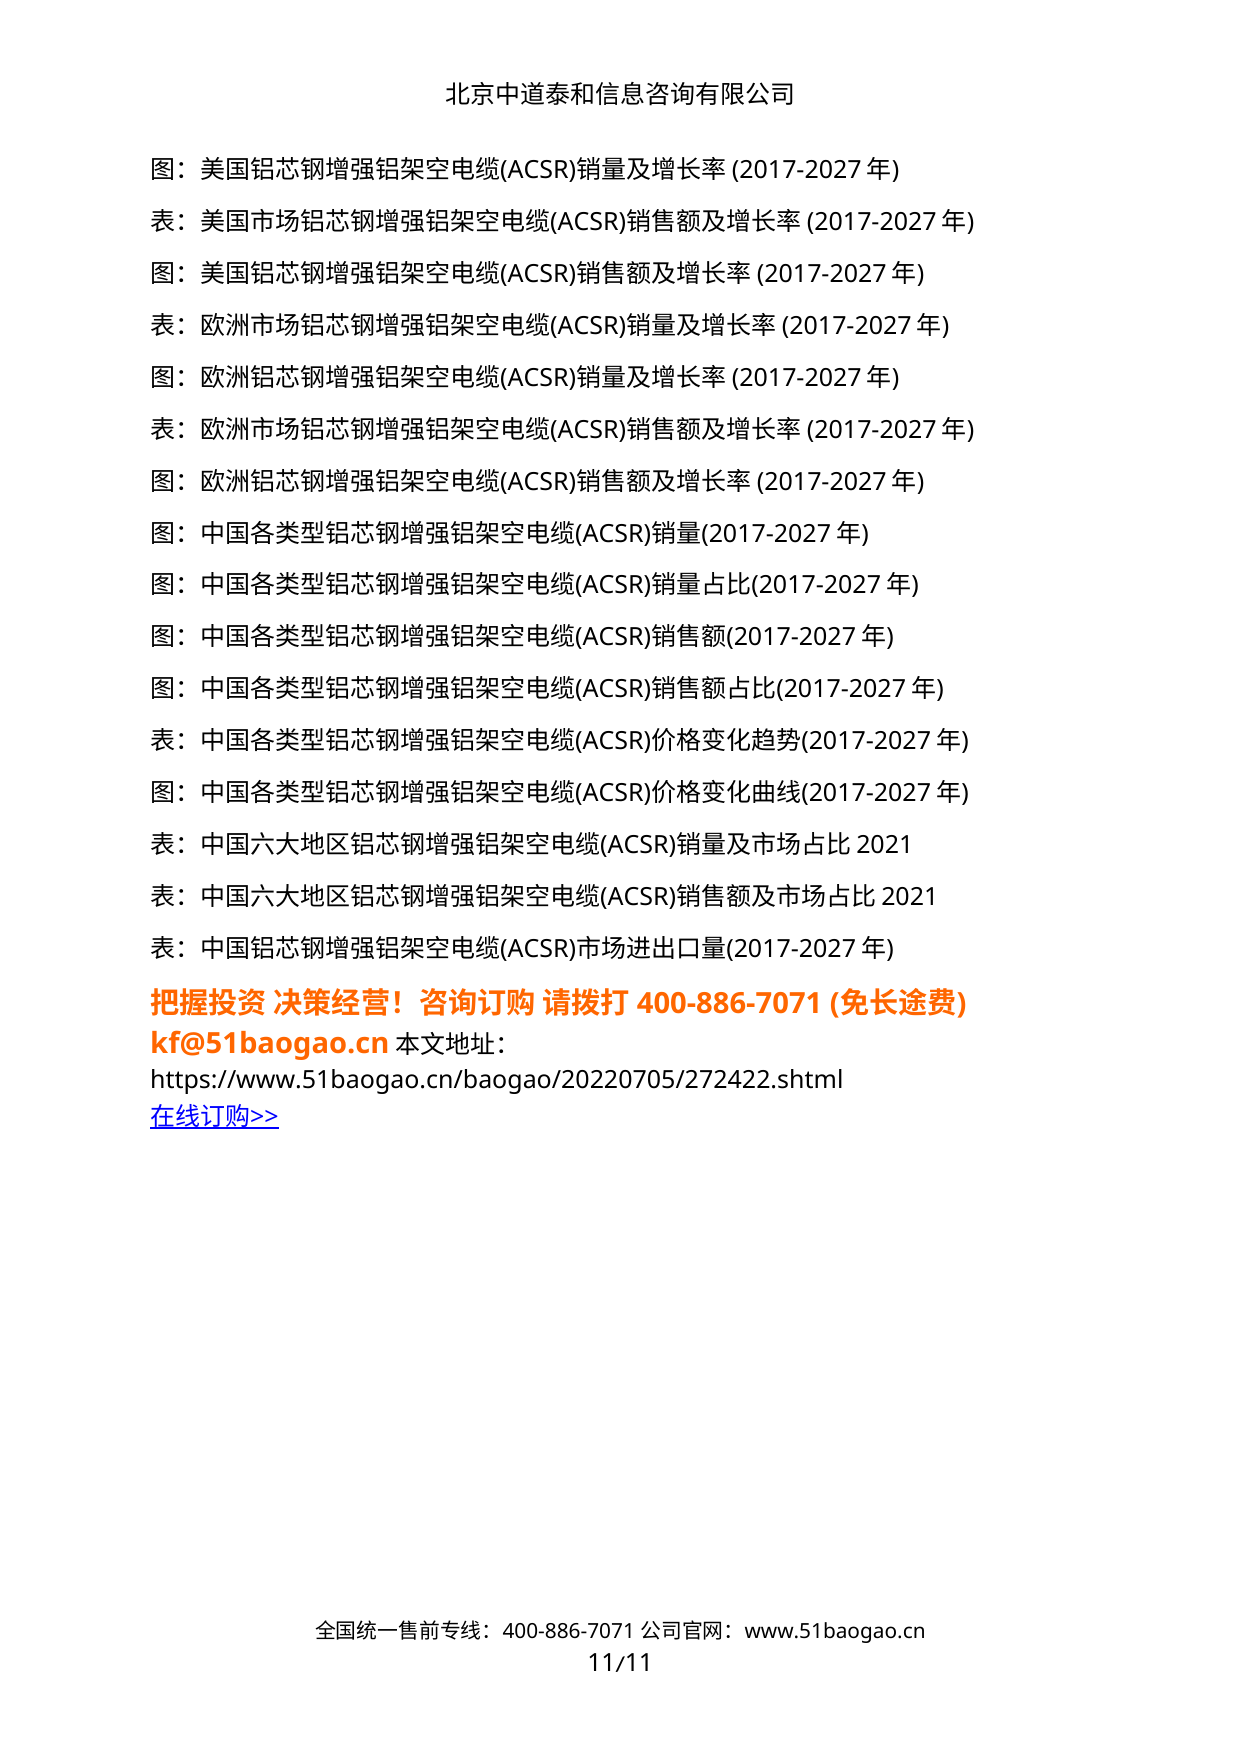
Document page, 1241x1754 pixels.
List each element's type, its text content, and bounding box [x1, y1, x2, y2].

text 图：美国铝芯钢增强铝架空电缆(ACSR)销售额及增长率 (2017-2027年) [150, 254, 1090, 290]
text 在线订购>> [150, 1096, 1090, 1132]
text 表：欧洲市场铝芯钢增强铝架空电缆(ACSR)销量及增长率 (2017-2027年) [150, 306, 1090, 342]
text 表：中国六大地区铝芯钢增强铝架空电缆(ACSR)销量及市场占比2021 [150, 824, 1090, 861]
text 表：中国各类型铝芯钢增强铝架空电缆(ACSR)价格变化趋势(2017-2027年) [150, 721, 1090, 757]
text 把握投资 决策经营！咨询订购 请拨打 400-886-7071 (免长途费) kf@51baogao.cn本文地址：https://www.51baogao.cn/baogao/20220705/272422.shtml [150, 980, 1090, 1096]
text 表：中国六大地区铝芯钢增强铝架空电缆(ACSR)销售额及市场占比2021 [150, 876, 1090, 912]
text 表：中国铝芯钢增强铝架空电缆(ACSR)市场进出口量(2017-2027年) [150, 928, 1090, 964]
text 图：中国各类型铝芯钢增强铝架空电缆(ACSR)价格变化曲线(2017-2027年) [150, 772, 1090, 809]
text 图：中国各类型铝芯钢增强铝架空电缆(ACSR)销售额(2017-2027年) [150, 617, 1090, 653]
text 图：中国各类型铝芯钢增强铝架空电缆(ACSR)销售额占比(2017-2027年) [150, 669, 1090, 705]
text 表：欧洲市场铝芯钢增强铝架空电缆(ACSR)销售额及增长率 (2017-2027年) [150, 409, 1090, 446]
text 图：美国铝芯钢增强铝架空电缆(ACSR)销量及增长率 (2017-2027年) [150, 150, 1090, 186]
text 图：欧洲铝芯钢增强铝架空电缆(ACSR)销量及增长率 (2017-2027年) [150, 357, 1090, 394]
text 图：中国各类型铝芯钢增强铝架空电缆(ACSR)销量(2017-2027年) [150, 513, 1090, 549]
text 图：中国各类型铝芯钢增强铝架空电缆(ACSR)销量占比(2017-2027年) [150, 565, 1090, 601]
text 表：美国市场铝芯钢增强铝架空电缆(ACSR)销售额及增长率 (2017-2027年) [150, 202, 1090, 238]
text 图：欧洲铝芯钢增强铝架空电缆(ACSR)销售额及增长率 (2017-2027年) [150, 461, 1090, 497]
